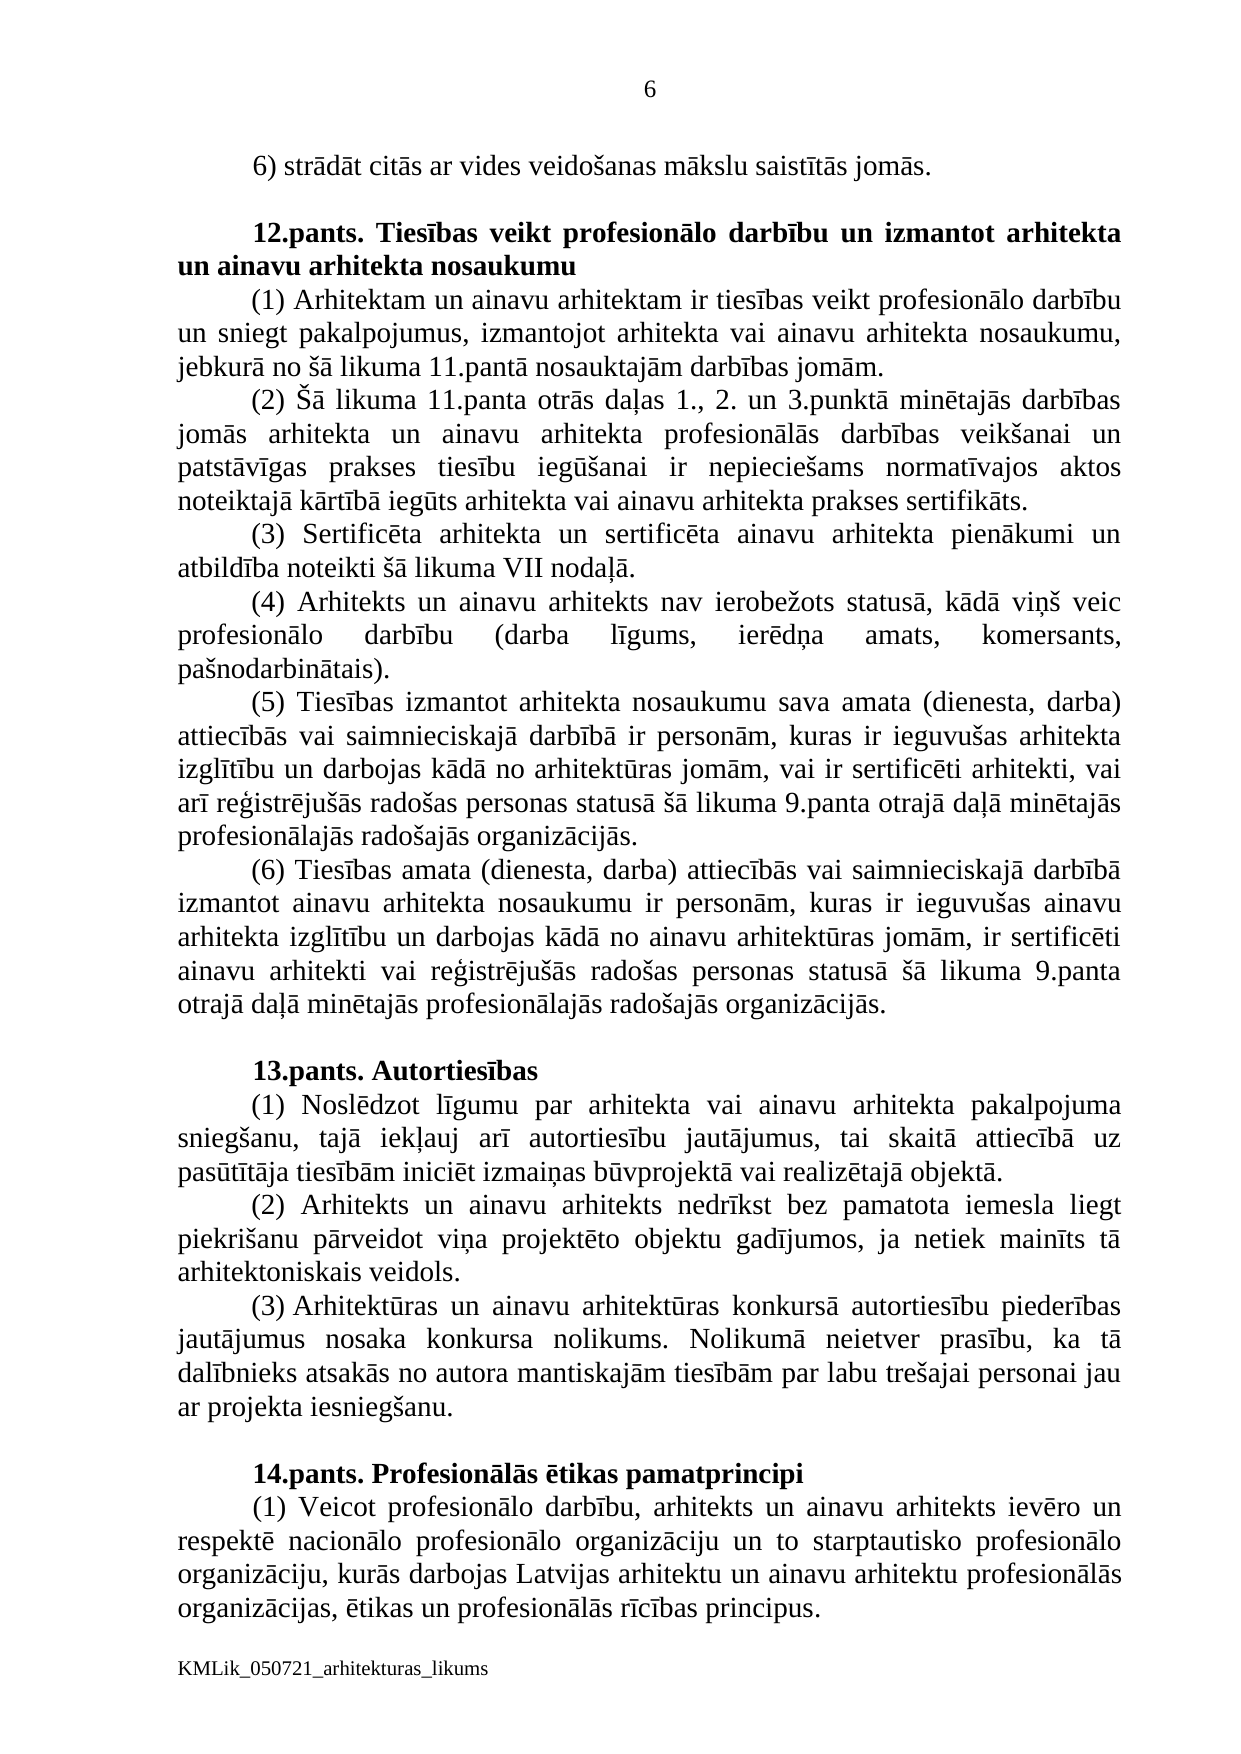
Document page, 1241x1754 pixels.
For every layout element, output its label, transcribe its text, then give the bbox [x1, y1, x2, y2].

text 12.pants. Tiesības veikt profesionālo darbību un izmantot arhitekta un ainavu arhitekta nosaukumu [177, 215, 1122, 282]
text (2) Arhitekts un ainavu arhitekts nedrīkst bez pamatota iemesla liegt piekrišanu pārveidot viņa projektēto objektu gadījumos, ja netiek mainīts tā arhitektoniskais veidols. [177, 1187, 1122, 1288]
text (1) Arhitektam un ainavu arhitektam ir tiesības veikt profesionālo darbību un sniegt pakalpojumus, izmantojot arhitekta vai ainavu arhitekta nosaukumu, jebkurā no šā likuma 11.pantā nosauktajām darbības jomām. [177, 282, 1122, 382]
text 6) strādāt citās ar vides veidošanas mākslu saistītās jomās. [177, 148, 1122, 181]
text 13.pants. Autortiesības [177, 1053, 1122, 1087]
text (3) Arhitektūras un ainavu arhitektūras konkursā autortiesību piederības jautājumus nosaka konkursa nolikums. Nolikumā neietver prasību, ka tā dalībnieks atsakās no autora mantiskajām tiesībām par labu trešajai personai jau ar projekta iesniegšanu. [177, 1288, 1122, 1422]
text (1) Noslēdzot līgumu par arhitekta vai ainavu arhitekta pakalpojuma sniegšanu, tajā iekļauj arī autortiesību jautājumus, tai skaitā attiecībā uz pasūtītāja tiesībām iniciēt izmaiņas būvprojektā vai realizētajā objektā. [177, 1087, 1122, 1187]
text (3) Sertificēta arhitekta un sertificēta ainavu arhitekta pienākumi un atbildība noteikti šā likuma VII nodaļā. [177, 517, 1122, 584]
text (2) Šā likuma 11.panta otrās daļas 1., 2. un 3.punktā minētajās darbības jomās arhitekta un ainavu arhitekta profesionālās darbības veikšanai un patstāvīgas prakses tiesību iegūšanai ir nepieciešams normatīvajos aktos noteiktajā kārtībā iegūts arhitekta vai ainavu arhitekta prakses sertifikāts. [177, 382, 1122, 517]
text (4) Arhitekts un ainavu arhitekts nav ierobežots statusā, kādā viņš veic profesionālo darbību (darba līgums, ierēdņa amats, komersants, pašnodarbinātais). [177, 584, 1122, 684]
text (6) Tiesības amata (dienesta, darba) attiecībās vai saimnieciskajā darbībā izmantot ainavu arhitekta nosaukumu ir personām, kuras ir ieguvušas ainavu arhitekta izglītību un darbojas kādā no ainavu arhitektūras jomām, ir sertificēti ainavu arhitekti vai reģistrējušās radošas personas statusā šā likuma 9.panta otrajā daļā minētajās profesionālajās radošajās organizācijās. [177, 852, 1122, 1020]
text 14.pants. Profesionālās ētikas pamatprincipi [177, 1456, 1122, 1489]
text (1) Veicot profesionālo darbību, arhitekts un ainavu arhitekts ievēro un respektē nacionālo profesionālo organizāciju un to starptautisko profesionālo organizāciju, kurās darbojas Latvijas arhitektu un ainavu arhitektu profesionālās organizācijas, ētikas un profesionālās rīcības principus. [177, 1489, 1122, 1623]
text (5) Tiesības izmantot arhitekta nosaukumu sava amata (dienesta, darba) attiecībās vai saimnieciskajā darbībā ir personām, kuras ir ieguvušas arhitekta izglītību un darbojas kādā no arhitektūras jomām, vai ir sertificēti arhitekti, vai arī reģistrējušās radošas personas statusā šā likuma 9.panta otrajā daļā minētajās profesionālajās radošajās organizācijās. [177, 684, 1122, 852]
